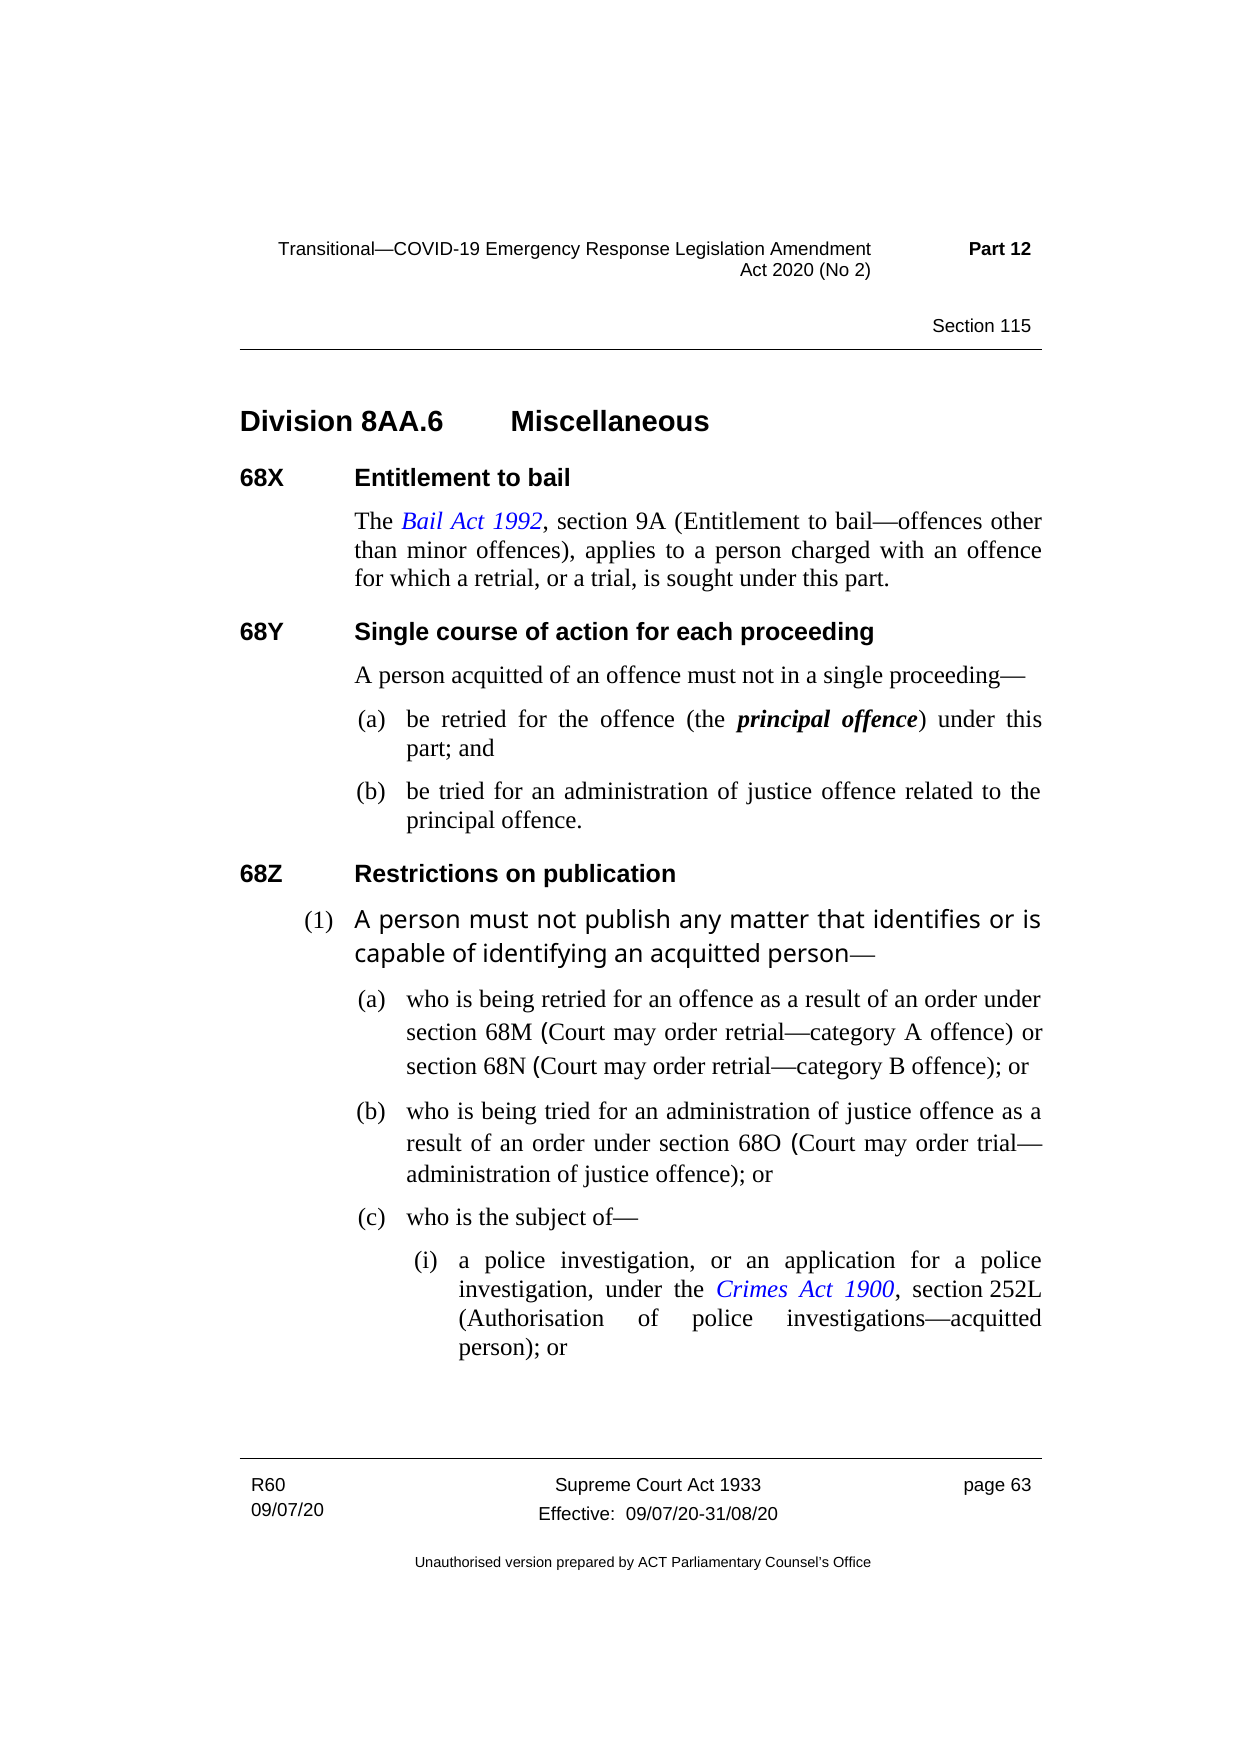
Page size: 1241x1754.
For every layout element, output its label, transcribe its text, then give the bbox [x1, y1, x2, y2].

text (1) A person must not publish any matter that identifies or is capable of identifying an acquitted person— [239, 902, 1042, 970]
text A person acquitted of an offence must not in a single proceeding— [354, 661, 1042, 689]
text Division 8AA.6 Miscellaneous [239, 404, 1042, 438]
text (b) be tried for an administration of justice offence related to the principal offence. [239, 776, 1042, 833]
text The Bail Act 1992, section 9A (Entitlement to bail—offences other than minor offences), applies to a person charged with an offence for which a retrial, or a trial, is sought under this part. [354, 506, 1042, 592]
text (c) who is the subject of— [239, 1202, 1042, 1231]
text (a) be retried for the offence (the principal offence) under this part; and [239, 704, 1042, 761]
text (b) who is being tried for an administration of justice offence as a result of an order under section 68O (Court may order trial—administration of justice offence); or [239, 1096, 1042, 1188]
text (i) a police investigation, or an application for a police investigation, under the Crimes Act 1900, section 252L (Authorisation of police investigations—acquitted person); or [239, 1246, 1042, 1361]
text 68Z Restrictions on publication [239, 858, 1042, 887]
text (a) who is being retried for an offence as a result of an order under section 68M (Court may order retrial—category A offence) or section 68N (Court may order retrial—category B offence); or [239, 984, 1042, 1081]
text 68Y Single course of action for each proceeding [239, 617, 1042, 646]
text 68X Entitlement to bail [239, 463, 1042, 491]
